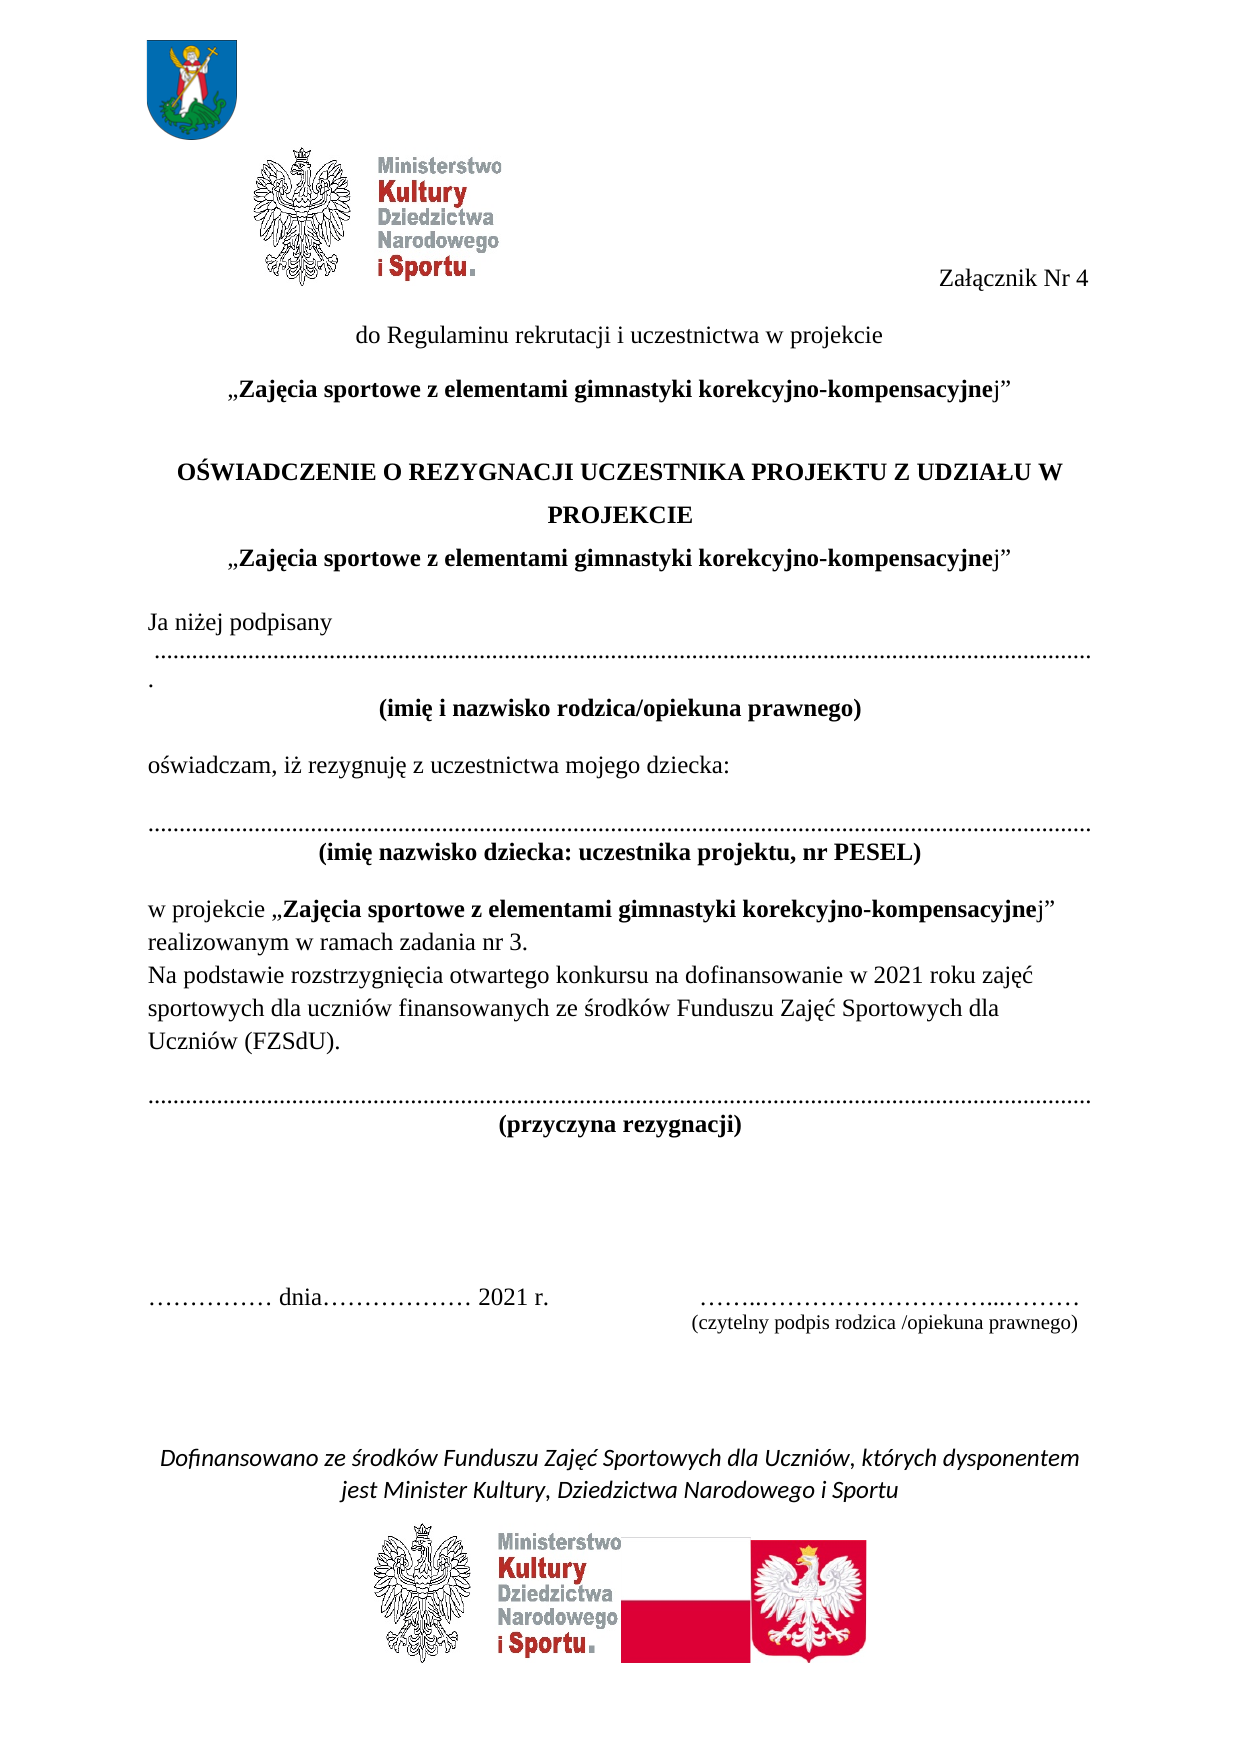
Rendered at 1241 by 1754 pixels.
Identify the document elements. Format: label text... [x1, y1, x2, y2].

text w projekcie „Zajęcia sportowe z elementami gimnastyki korekcyjno-kompensacyjnej” realizowanym w ramach zadania nr 3. Na podstawie rozstrzygnięcia otwartego konkursu na dofinansowanie w 2021 roku zajęć sportowych dla uczniów finansowanych ze środków Funduszu Zajęć Sportowych dla Uczniów (FZSdU). [148, 894, 1091, 1055]
picture [253, 147, 502, 286]
text (imię i nazwisko rodzica/opiekuna prawnego) [148, 693, 1093, 722]
text ....................................................................................................................................................... [148, 636, 1093, 693]
text OŚWIADCZENIE O REZYGNACJI UCZESTNIKA PROJEKTU Z UDZIAŁU W PROJEKCIE [148, 457, 1093, 528]
text ....................................................................................................................................................... [148, 808, 1093, 837]
picture [374, 1523, 867, 1663]
text Ja niżej podpisany [148, 607, 1093, 636]
text (imię nazwisko dziecka: uczestnika projektu, nr PESEL) [148, 837, 1093, 866]
text „Zajęcia sportowe z elementami gimnastyki korekcyjno-kompensacyjnej” [148, 543, 1091, 572]
text ....................................................................................................................................................... [148, 1080, 1093, 1109]
text do Regulaminu rekrutacji i uczestnictwa w projekcie [148, 320, 1091, 349]
picture [146, 40, 237, 140]
text oświadczam, iż rezygnuję z uczestnictwa mojego dziecka: [148, 751, 1093, 779]
text (przyczyna rezygnacji) [148, 1109, 1093, 1138]
text „Zajęcia sportowe z elementami gimnastyki korekcyjno-kompensacyjnej” [148, 374, 1091, 403]
text …………… dnia……………… 2021 r. ……..………………………...……… [148, 1282, 1093, 1310]
text (czytelny podpis rodzica /opiekuna prawnego) [148, 1310, 1093, 1334]
